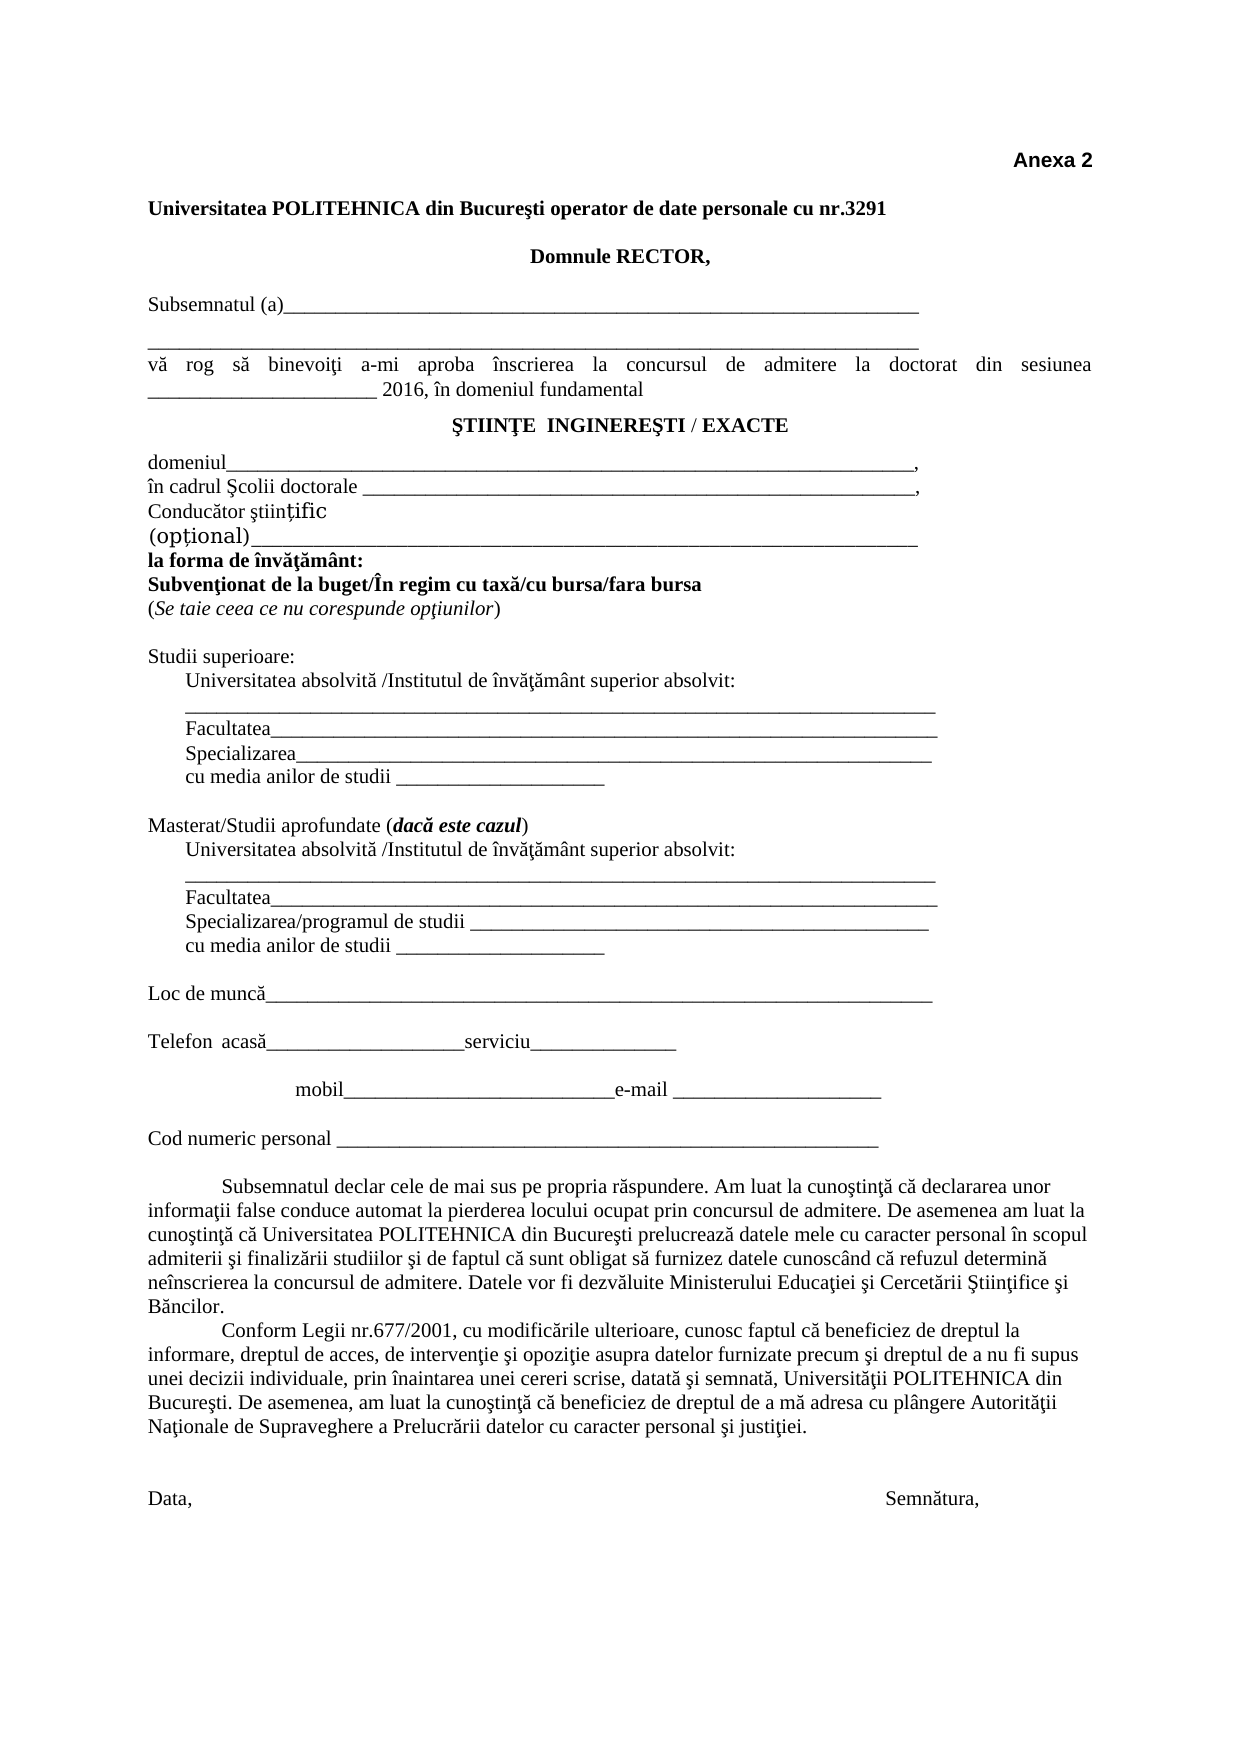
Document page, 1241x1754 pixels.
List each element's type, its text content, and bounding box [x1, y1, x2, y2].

text Facultatea________________________________________________________________ [148, 885, 1093, 909]
text mobil__________________________e-mail ____________________ [148, 1077, 1093, 1101]
text cu media anilor de studii ____________________ [148, 933, 1093, 957]
text ________________________________________________________________________ [148, 861, 1093, 885]
text __________________________________________________________________________ [148, 328, 1093, 352]
text Universitatea POLITEHNICA din Bucureşti operator de date personale cu nr.3291 [148, 196, 1093, 219]
text vă rog să binevoiţi a-mi aproba înscrierea la concursul de admitere la doctorat din sesiunea ______________________ 2016, în domeniul fundamental [148, 352, 1093, 401]
text Data, Semnătura, [148, 1486, 1093, 1510]
text Subsemnatul declar cele de mai sus pe propria răspundere. Am luat la cunoştinţă că declararea unor informaţii false conduce automat la pierderea locului ocupat prin concursul de admitere. De asemenea am luat la cunoştinţă că Universitatea POLITEHNICA din Bucureşti prelucrează datele mele cu caracter personal în scopul admiterii şi finalizării studiilor şi de faptul că sunt obligat să furnizez datele cunoscând că refuzul determină neînscrierea la concursul de admitere. Datele vor fi dezvăluite Ministerului Educaţiei şi Cercetării Ştiinţifice şi Băncilor. [148, 1173, 1093, 1318]
text Conform Legii nr.677/2001, cu modificările ulterioare, cunosc faptul că beneficiez de dreptul la informare, dreptul de acces, de intervenţie şi opoziţie asupra datelor furnizate precum şi dreptul de a nu fi supus unei decizii individuale, prin înaintarea unei cereri scrise, datată şi semnată, Universităţii POLITEHNICA din Bucureşti. De asemenea, am luat la cunoştinţă că beneficiez de dreptul de a mă adresa cu plângere Autorităţii Naţionale de Supraveghere a Prelucrării datelor cu caracter personal şi justiţiei. [148, 1318, 1093, 1438]
text în cadrul Şcolii doctorale _____________________________________________________, [148, 474, 1093, 498]
text Masterat/Studii aprofundate (dacă este cazul) [148, 813, 1093, 837]
text Cod numeric personal ____________________________________________________ [148, 1125, 1093, 1149]
text Specializarea_____________________________________________________________ [148, 740, 1093, 764]
text Studii superioare: [148, 644, 1093, 668]
text Loc de muncă________________________________________________________________ [148, 981, 1093, 1005]
text Subvenţionat de la buget/În regim cu taxă/cu bursa/fara bursa [148, 572, 1093, 596]
text domeniul__________________________________________________________________, [148, 449, 1093, 474]
text cu media anilor de studii ____________________ [148, 764, 1093, 788]
text Universitatea absolvită /Institutul de învăţământ superior absolvit: [148, 668, 1093, 692]
text Facultatea________________________________________________________________ [148, 716, 1093, 740]
text ŞTIINŢE INGINEREŞTI / EXACTE [148, 413, 1093, 437]
text (Se taie ceea ce nu corespunde opţiunilor) [148, 596, 1093, 620]
text Specializarea/programul de studii ____________________________________________ [148, 909, 1093, 933]
text Anexa 2 [148, 148, 1093, 172]
text la forma de învăţământ: [148, 548, 1093, 572]
text Conducător ştiințific (opțional)________________________________________________________________ [148, 498, 1093, 548]
subtitle Domnule RECTOR, [148, 244, 1093, 268]
text ________________________________________________________________________ [148, 692, 1093, 716]
text Universitatea absolvită /Institutul de învăţământ superior absolvit: [148, 837, 1093, 861]
text Telefon acasă___________________serviciu______________ [148, 1029, 1093, 1053]
text Subsemnatul (a)_____________________________________________________________ [148, 292, 1093, 316]
